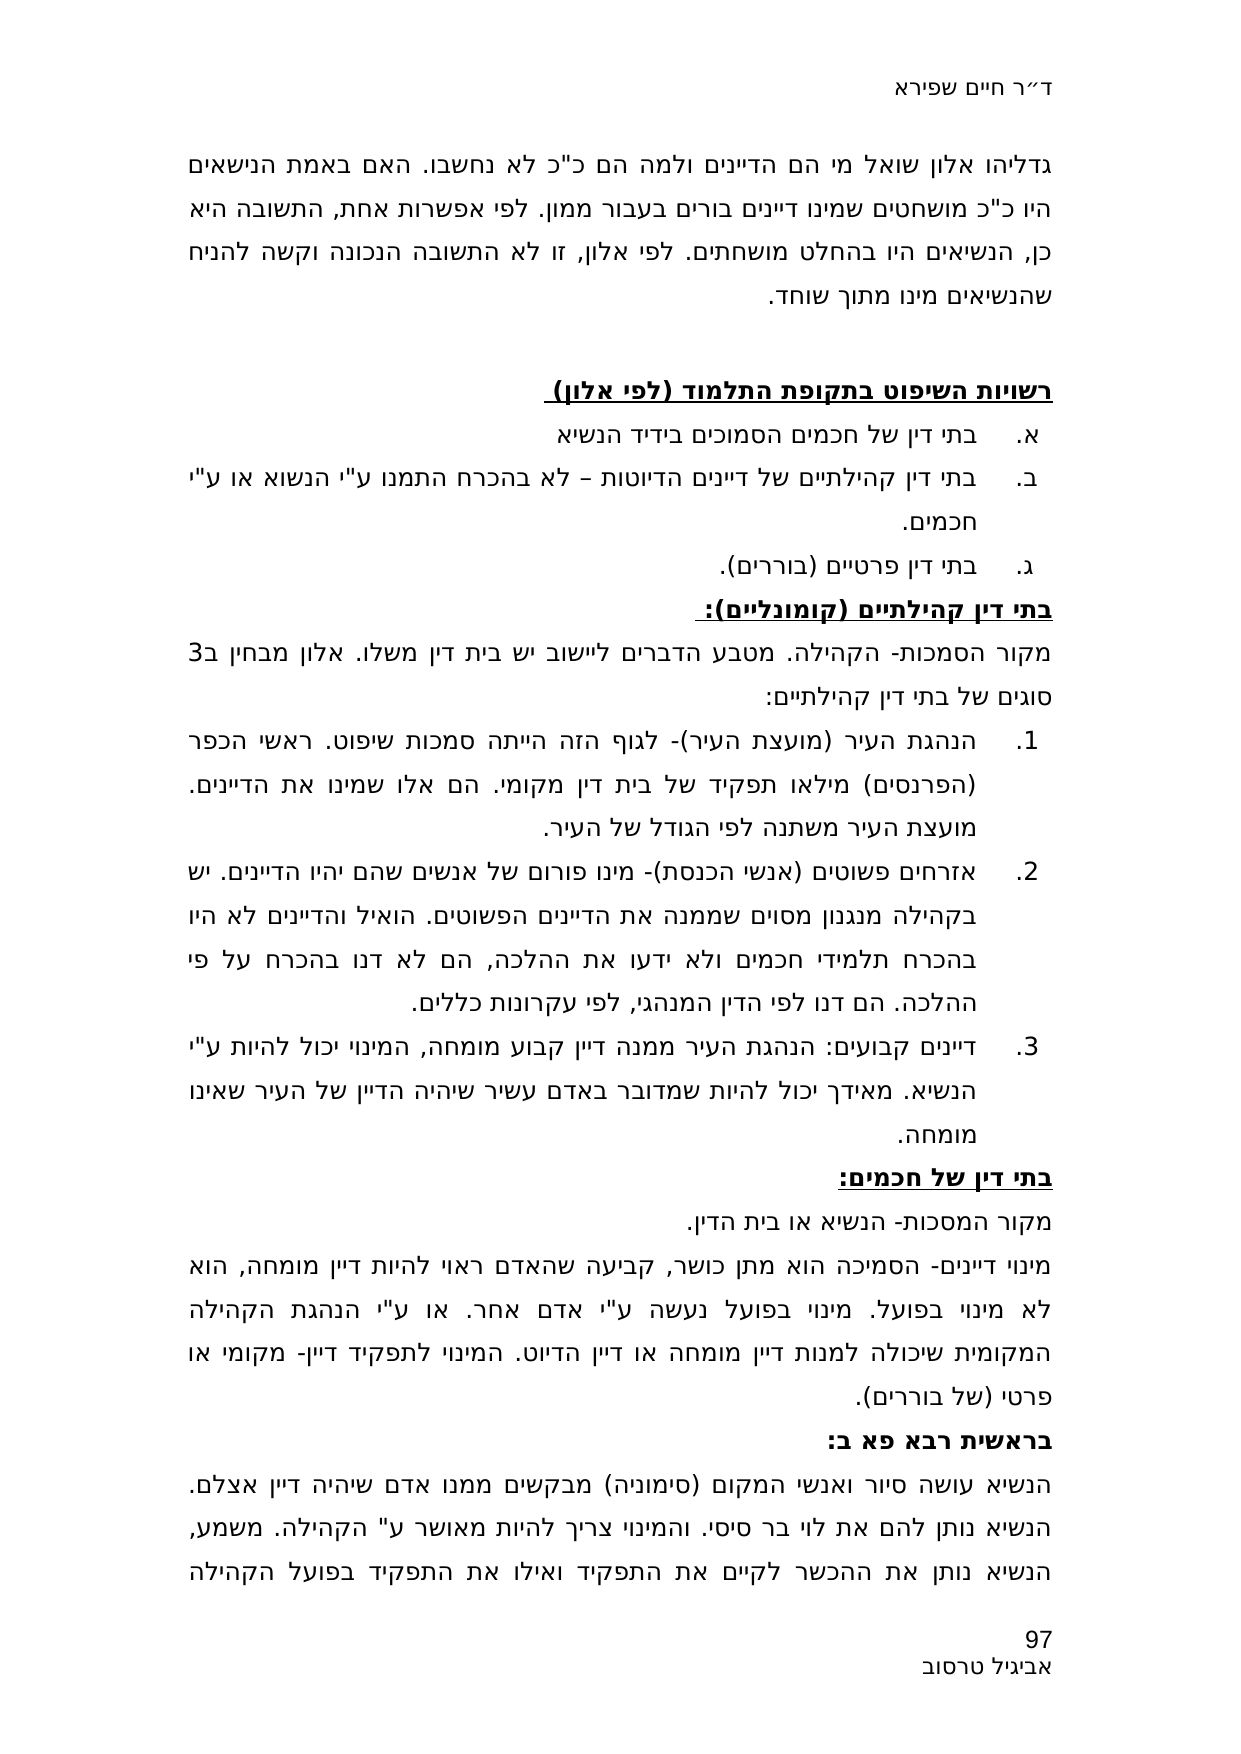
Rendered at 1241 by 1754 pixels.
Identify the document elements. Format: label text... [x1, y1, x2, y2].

list הנהגת העיר (מועצת העיר)- לגוף הזה הייתה סמכות שיפוט. ראשי הכפר (הפרנסים) מילאו תפקיד של בית דין מקומי. הם אלו שמינו את הדיינים. מועצת העיר משתנה לפי הגודל של העיר. [187, 726, 1015, 843]
text מקור המסכות- הנשיא או בית הדין. [187, 1207, 1053, 1236]
text בתי דין קהילתיים (קומונליים): [187, 595, 1053, 624]
text בתי דין של חכמים: [187, 1163, 1053, 1193]
text רשויות השיפוט בתקופת התלמוד (לפי אלון) [187, 376, 1053, 405]
list בתי דין קהילתיים של דיינים הדיוטות – לא בהכרח התמנו ע"י הנשוא או ע"י חכמים. [187, 463, 1015, 536]
text גדליהו אלון שואל מי הם הדיינים ולמה הם כ"כ לא נחשבו. האם באמת הנישאים היו כ"כ מושחטים שמינו דיינים בורים בעבור ממון. לפי אפשרות אחת, התשובה היא כן, הנשיאים היו בהחלט מושחתים. לפי אלון, זו לא התשובה הנכונה וקשה להניח שהנשיאים מינו מתוך שוחד. [187, 150, 1053, 310]
list בתי דין פרטיים (בוררים). [187, 551, 1015, 580]
list אזרחים פשוטים (אנשי הכנסת)- מינו פורום של אנשים שהם יהיו הדיינים. יש בקהילה מנגנון מסוים שממנה את הדיינים הפשוטים. הואיל והדיינים לא היו בהכרח תלמידי חכמים ולא ידעו את ההלכה, הם לא דנו בהכרח על פי ההלכה. הם דנו לפי הדין המנהגי, לפי עקרונות כללים. [187, 857, 1015, 1018]
text בראשית רבא פא ב: [187, 1426, 1053, 1455]
text מקור הסמכות- הקהילה. מטבע הדברים ליישוב יש בית דין משלו. אלון מבחין ב3 סוגים של בתי דין קהילתיים: [187, 638, 1053, 711]
list בתי דין של חכמים הסמוכים בידיד הנשיא [187, 420, 1015, 449]
text מינוי דיינים- הסמיכה הוא מתן כושר, קביעה שהאדם ראוי להיות דיין מומחה, הוא לא מינוי בפועל. מינוי בפועל נעשה ע"י אדם אחר. או ע"י הנהגת הקהילה המקומית שיכולה למנות דיין מומחה או דיין הדיוט. המינוי לתפקיד דיין- מקומי או פרטי (של בוררים). [187, 1251, 1053, 1411]
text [187, 1470, 1053, 1586]
list דיינים קבועים: הנהגת העיר ממנה דיין קבוע מומחה, המינוי יכול להיות ע"י הנשיא. מאידך יכול להיות שמדובר באדם עשיר שיהיה הדיין של העיר שאינו מומחה. [187, 1032, 1015, 1149]
